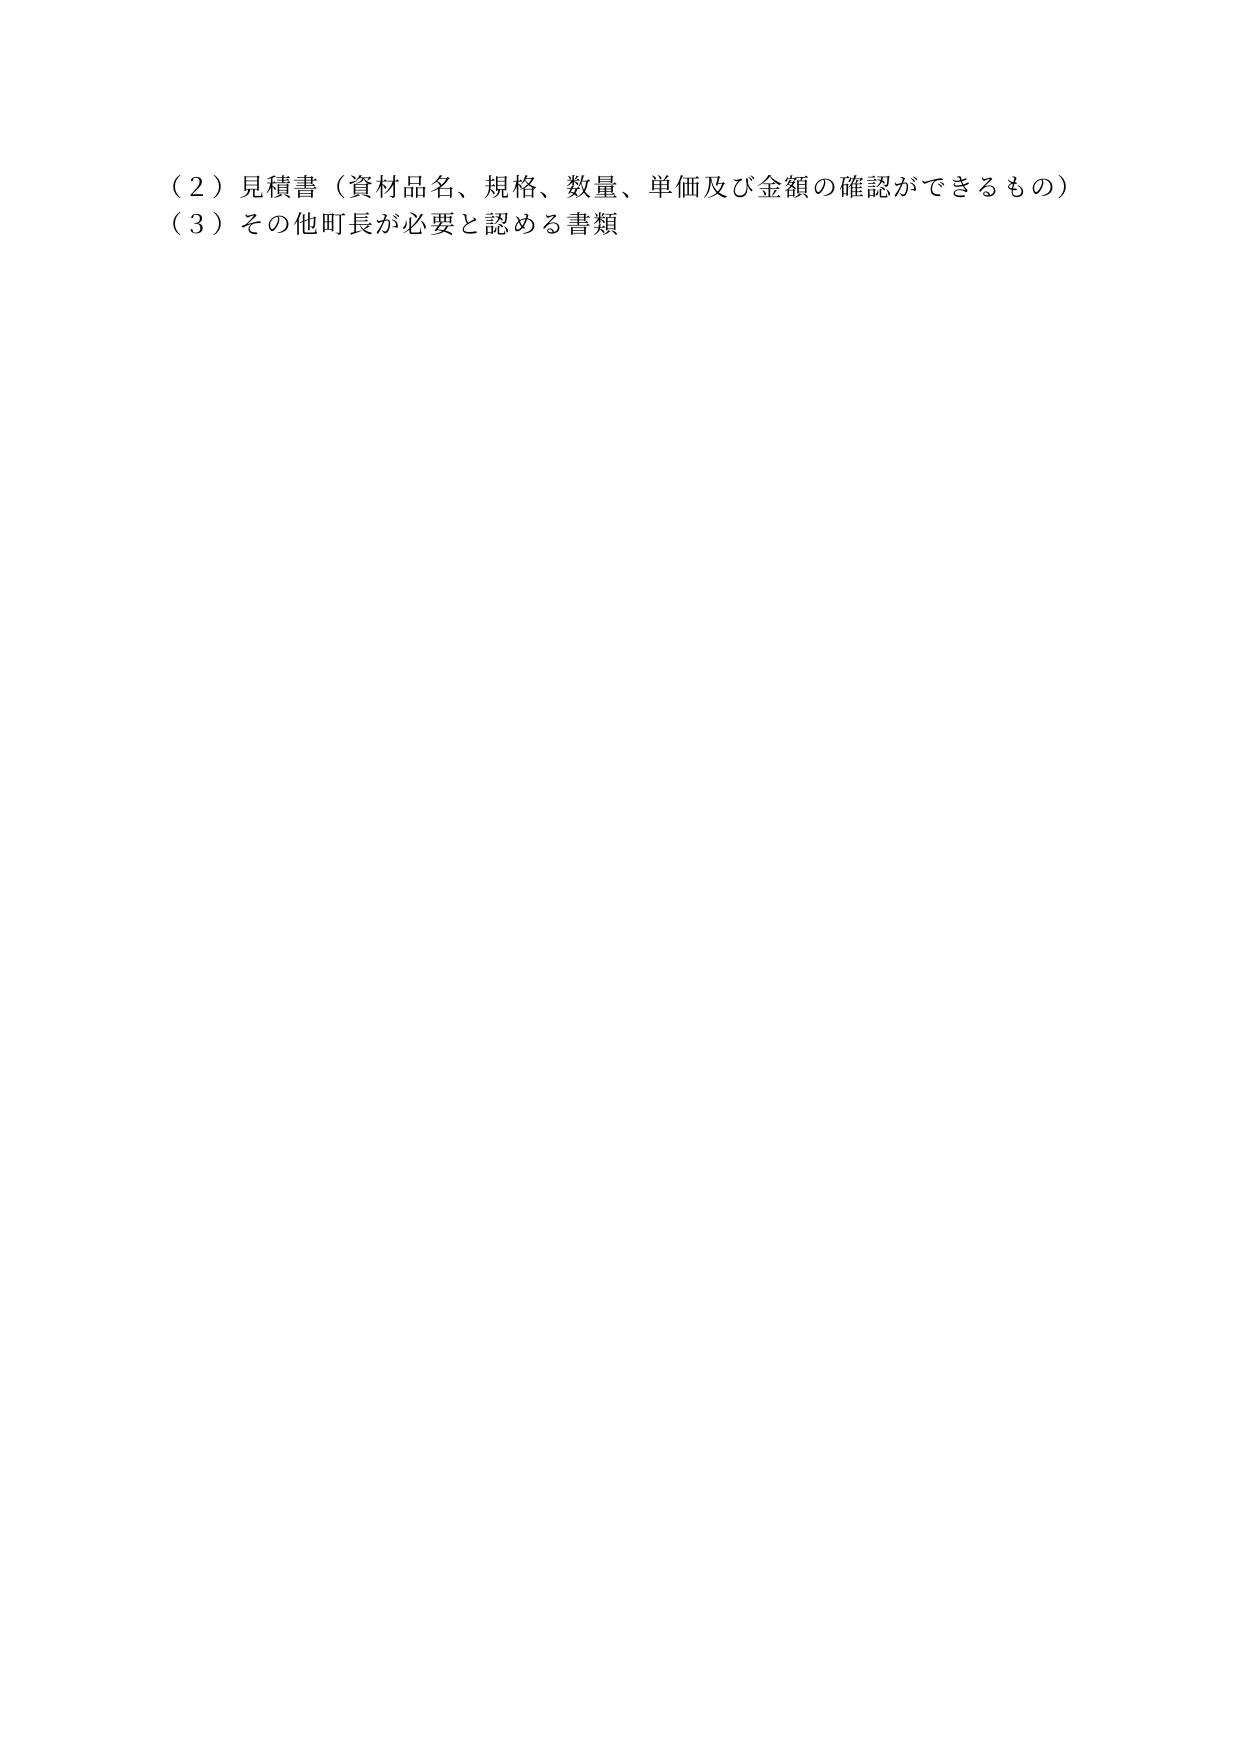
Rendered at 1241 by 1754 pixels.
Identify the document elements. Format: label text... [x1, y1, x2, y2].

text （２）見積書（資材品名、規格、数量、単価及び金額の確認ができるもの） [157, 167, 1112, 204]
text （３）その他町長が必要と認める書類 [157, 204, 1112, 241]
